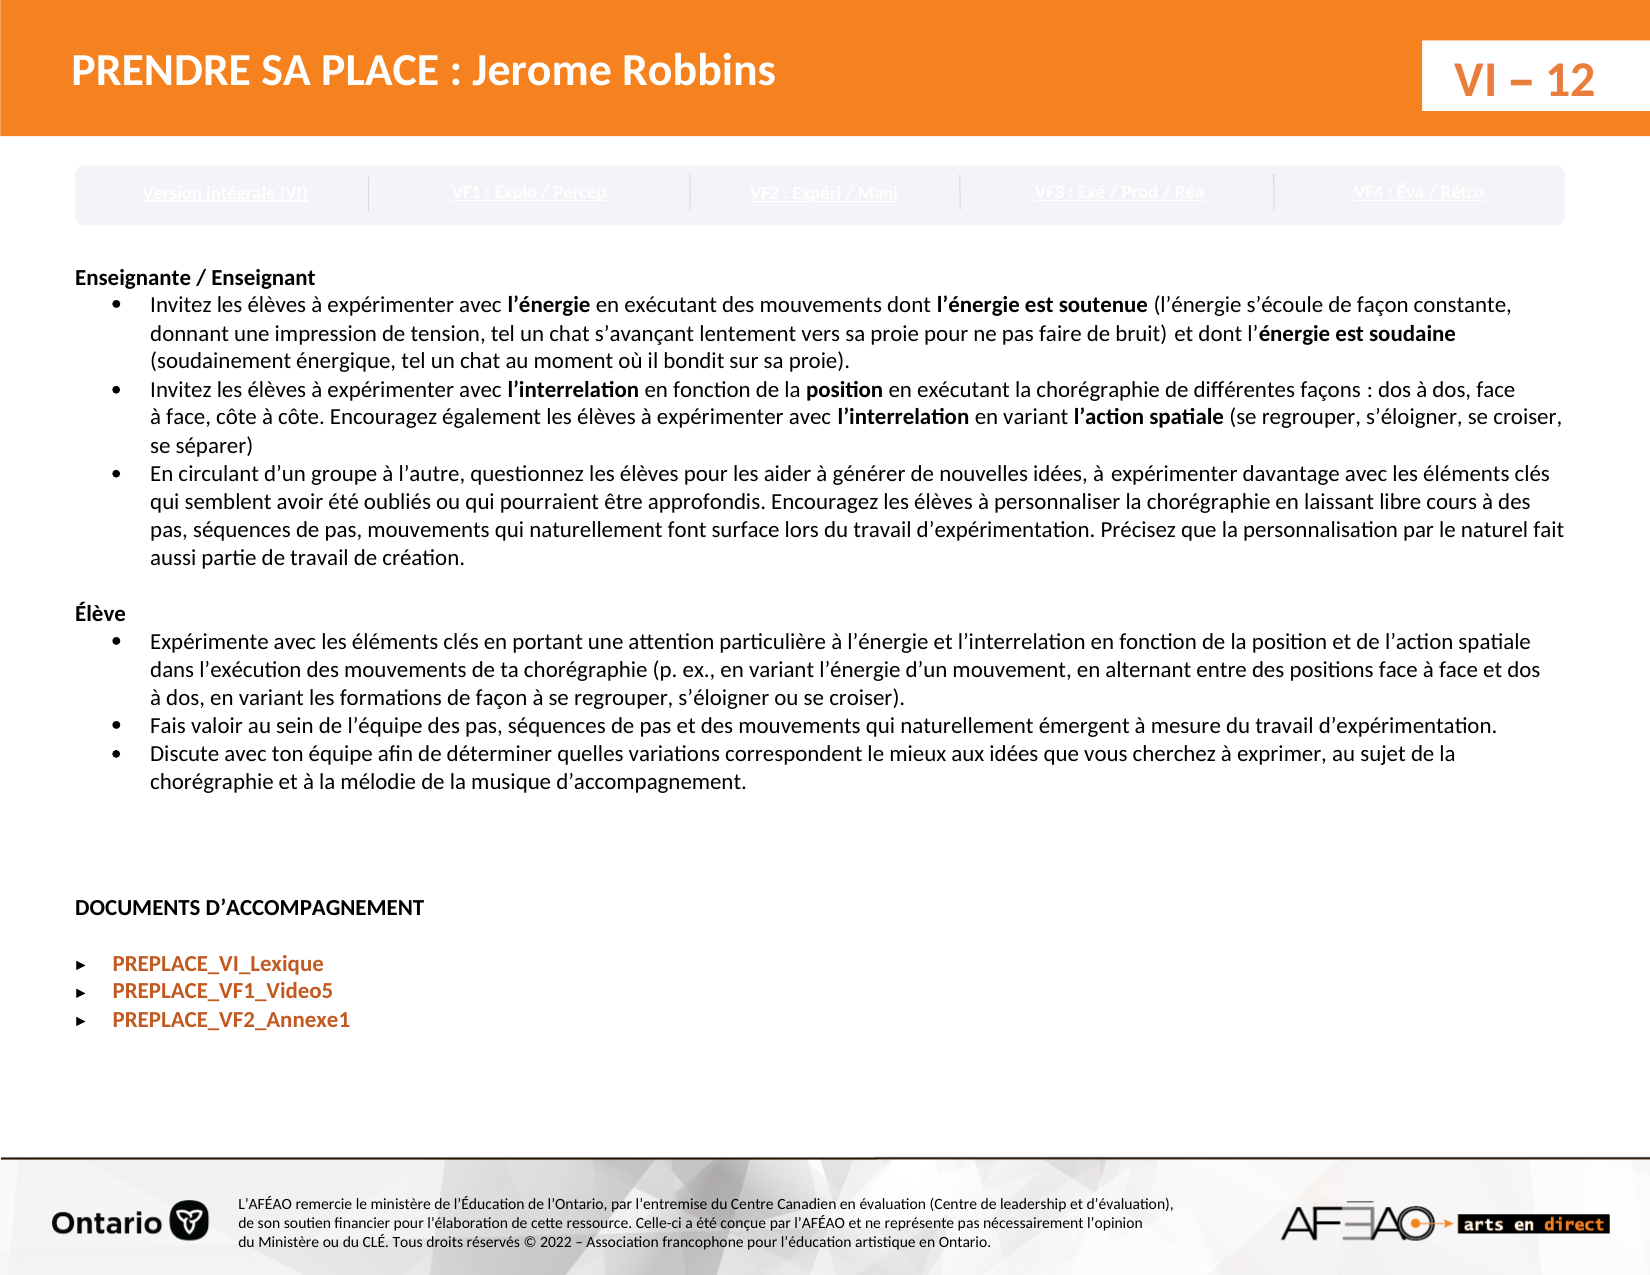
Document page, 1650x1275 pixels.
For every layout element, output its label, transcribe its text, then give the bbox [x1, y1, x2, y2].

list PREPLACE_VF2_Annexe1 [75, 1005, 1575, 1033]
list Fais valoir au sein de l’équipe des pas, séquences de pas et des mouvements qui naturellement émergent à mesure du travail d’expérimentation. [112, 711, 1575, 739]
list PREPLACE_VI_Lexique [75, 949, 1575, 977]
list En circulant d’un groupe à l’autre, questionnez les élèves pour les aider à générer de nouvelles idées, à expérimenter davantage avec les éléments clés qui semblent avoir été oubliés ou qui pourraient être approfondis. Encouragez les élèves à personnaliser la chorégraphie en laissant libre cours à des pas, séquences de pas, mouvements qui naturellement font surface lors du travail d’expérimentation. Précisez que la personnalisation par le naturel fait aussi partie de travail de création. [112, 459, 1575, 571]
list Invitez les élèves à expérimenter avec l’énergie en exécutant des mouvements dont l’énergie est soutenue (l’énergie s’écoule de façon constante, donnant une impression de tension, tel un chat s’avançant lentement vers sa proie pour ne pas faire de bruit) et dont l’énergie est soudaine (soudainement énergique, tel un chat au moment où il bondit sur sa proie). [112, 291, 1575, 375]
list Invitez les élèves à expérimenter avec l’interrelation en fonction de la position en exécutant la chorégraphie de différentes façons : dos à dos, face à face, côte à côte. Encouragez également les élèves à expérimenter avec l’interrelation en variant l’action spatiale (se regrouper, s’éloigner, se croiser, se séparer) [112, 375, 1575, 459]
text DOCUMENTS D’ACCOMPAGNEMENT [75, 893, 1575, 921]
picture [0, 0, 1650, 1275]
list PREPLACE_VF1_Video5 [75, 977, 1575, 1005]
text Élève [75, 599, 1575, 627]
text Enseignante / Enseignant [75, 263, 1575, 291]
list Discute avec ton équipe afin de déterminer quelles variations correspondent le mieux aux idées que vous cherchez à exprimer, au sujet de la chorégraphie et à la mélodie de la musique d’accompagnement. [112, 739, 1575, 795]
list Expérimente avec les éléments clés en portant une attention particulière à l’énergie et l’interrelation en fonction de la position et de l’action spatiale dans l’exécution des mouvements de ta chorégraphie (p. ex., en variant l’énergie d’un mouvement, en alternant entre des positions face à face et dos à dos, en variant les formations de façon à se regrouper, s’éloigner ou se croiser). [112, 627, 1575, 711]
